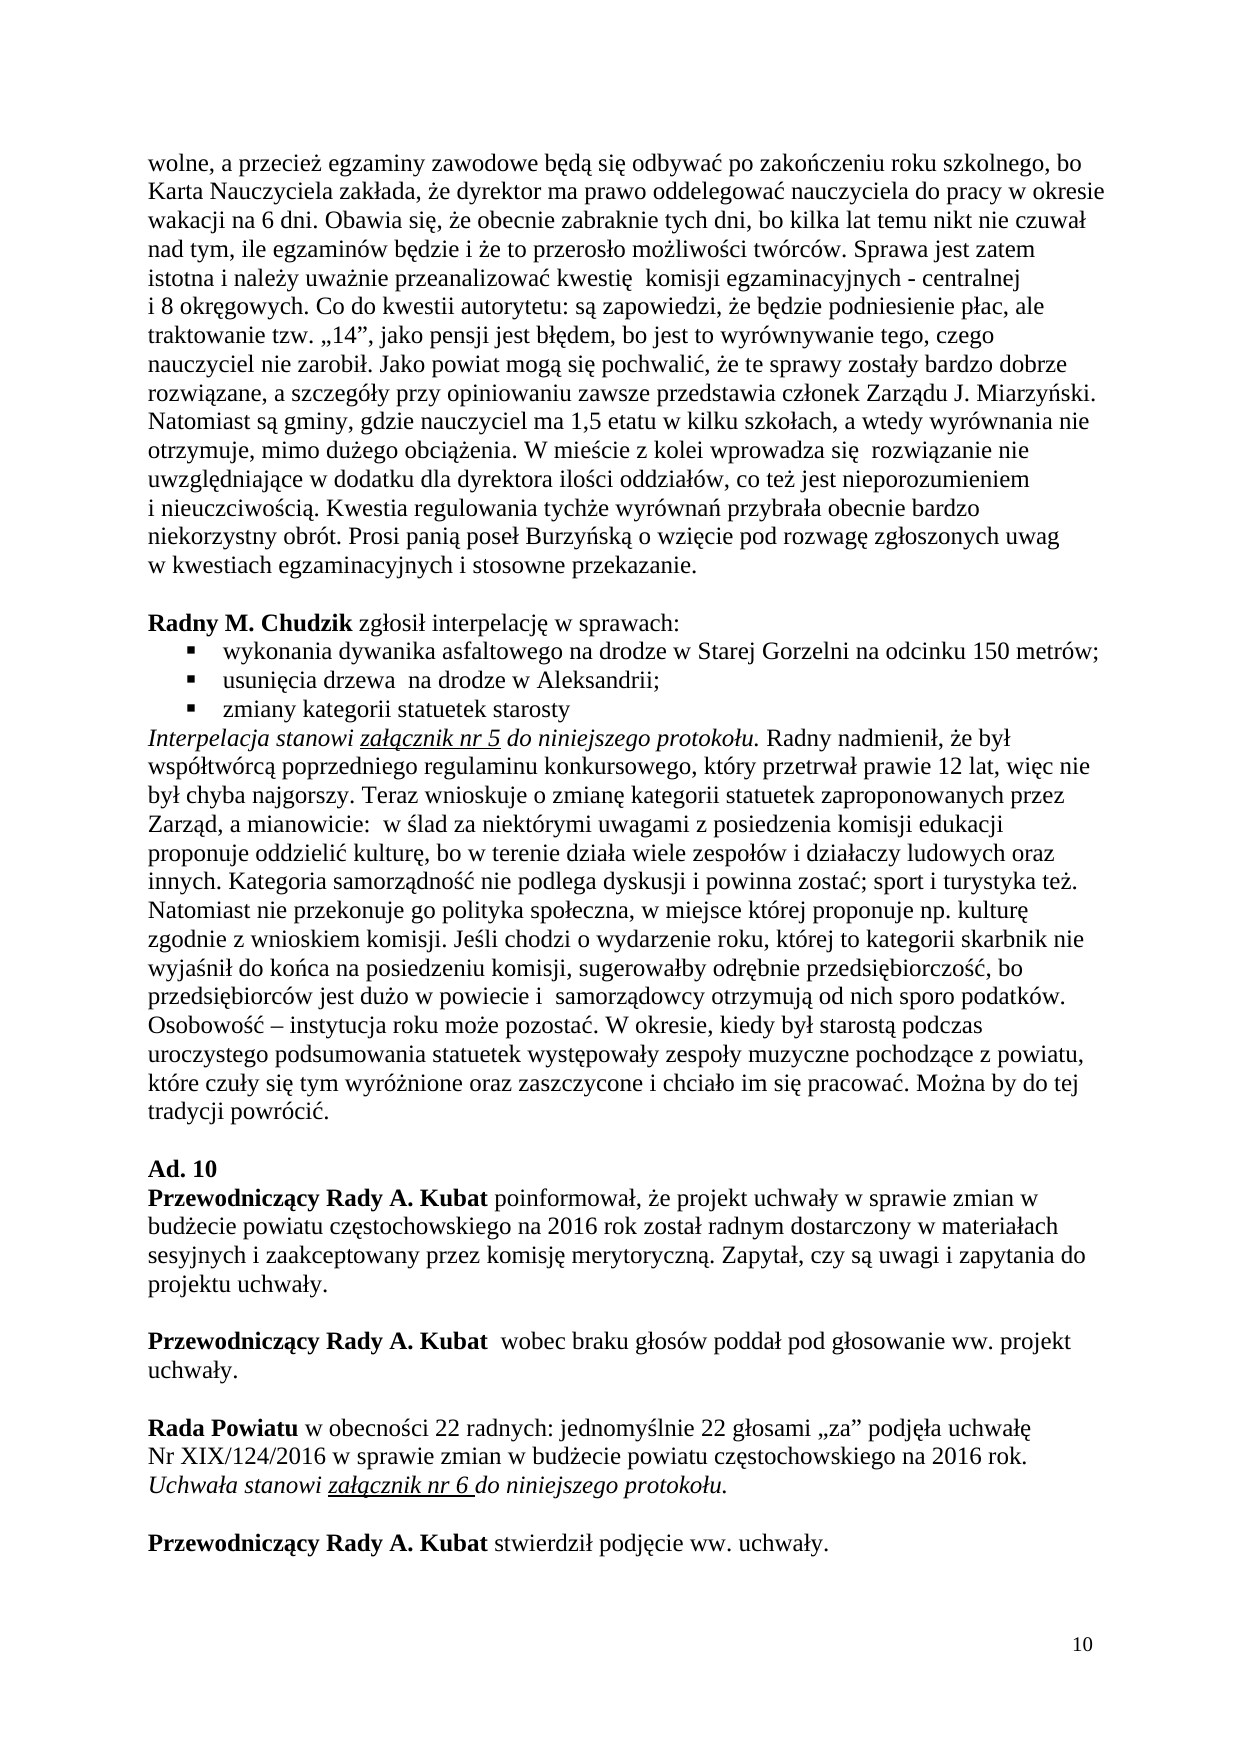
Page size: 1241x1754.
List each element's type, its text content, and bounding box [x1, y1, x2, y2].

list usunięcia drzewa na drodze w Aleksandrii; [185, 665, 1107, 694]
text Rada Powiatu w obecności 22 radnych: jednomyślnie 22 głosami „za” podjęła uchwałę Nr XIX/124/2016 w sprawie zmian w budżecie powiatu częstochowskiego na 2016 rok. Uchwała stanowi załącznik nr 6 do niniejszego protokołu. [148, 1413, 1107, 1499]
text Przewodniczący Rady A. Kubat poinformował, że projekt uchwały w sprawie zmian w budżecie powiatu częstochowskiego na 2016 rok został radnym dostarczony w materiałach sesyjnych i zaakceptowany przez komisję merytoryczną. Zapytał, czy są uwagi i zapytania do projektu uchwały. [148, 1183, 1107, 1298]
text Ad. 10 [148, 1154, 1107, 1183]
text Radny M. Chudzik zgłosił interpelację w sprawach: [148, 608, 1107, 636]
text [148, 148, 1107, 579]
text Interpelacja stanowi załącznik nr 5 do niniejszego protokołu. Radny nadmienił, że był współtwórcą poprzedniego regulaminu konkursowego, który przetrwał prawie 12 lat, więc nie był chyba najgorszy. Teraz wnioskuje o zmianę kategorii statuetek zaproponowanych przez Zarząd, a mianowicie: w ślad za niektórymi uwagami z posiedzenia komisji edukacji proponuje oddzielić kulturę, bo w terenie działa wiele zespołów i działaczy ludowych oraz innych. Kategoria samorządność nie podlega dyskusji i powinna zostać; sport i turystyka też. Natomiast nie przekonuje go polityka społeczna, w miejsce której proponuje np. kulturę zgodnie z wnioskiem komisji. Jeśli chodzi o wydarzenie roku, której to kategorii skarbnik nie wyjaśnił do końca na posiedzeniu komisji, sugerowałby odrębnie przedsiębiorczość, bo przedsiębiorców jest dużo w powiecie i samorządowcy otrzymują od nich sporo podatków. Osobowość – instytucja roku może pozostać. W okresie, kiedy był starostą podczas uroczystego podsumowania statuetek występowały zespoły muzyczne pochodzące z powiatu, które czuły się tym wyróżnione oraz zaszczycone i chciało im się pracować. Można by do tej tradycji powrócić. [148, 723, 1107, 1125]
text Przewodniczący Rady A. Kubat stwierdził podjęcie ww. uchwały. [148, 1528, 1093, 1556]
list zmiany kategorii statuetek starosty [185, 694, 1107, 723]
list wykonania dywanika asfaltowego na drodze w Starej Gorzelni na odcinku 150 metrów; [185, 636, 1107, 665]
text Przewodniczący Rady A. Kubat wobec braku głosów poddał pod głosowanie ww. projekt uchwały. [148, 1326, 1093, 1384]
